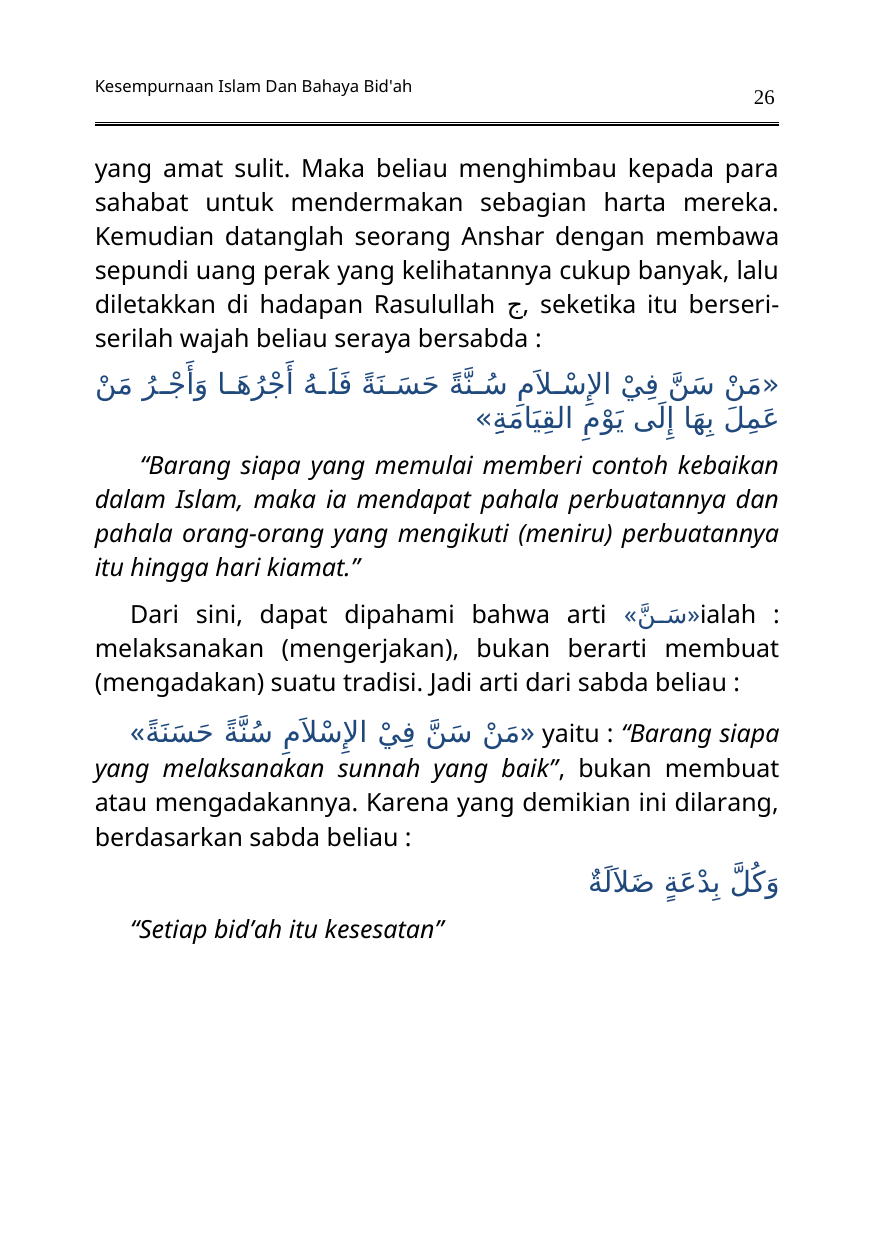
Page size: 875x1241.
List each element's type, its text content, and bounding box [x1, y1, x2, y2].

text «مَنْ سَنَّ فِيْ الإِسْلاَمِ سُنَّةً حَسَنَةً» yaitu : “Barang siapa yang melaksanakan sunnah yang baik”, bukan membuat atau mengadakannya. Karena yang demikian ini dilarang, berdasarkan sabda beliau : [94, 711, 779, 853]
text Dari sini, dapat dipahami bahwa arti «سَنَّ»ialah : melaksanakan (mengerjakan), bukan berarti membuat (mengadakan) suatu tradisi. Jadi arti dari sabda beliau : [94, 597, 779, 699]
text “Barang siapa yang memulai memberi contoh kebaikan dalam Islam, maka ia mendapat pahala perbuatannya dan pahala orang-orang yang mengikuti (meniru) perbuatannya itu hingga hari kiamat.” [94, 448, 779, 584]
text “Setiap bid’ah itu kesesatan” [94, 912, 779, 946]
text «مَنْ سَنَّ فِيْ الإِسْلاَمِ سُنَّةً حَسَنَةً فَلَهُ أَجْرُهَا وَأَجْرُ مَنْ عَمِلَ بِهَا إِلَى يَوْمِ القِيَامَةِِ» [94, 367, 779, 435]
text وَكُلَّ بِدْعَةٍ ضَلاَلَةٌ [94, 866, 779, 900]
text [94, 151, 779, 355]
